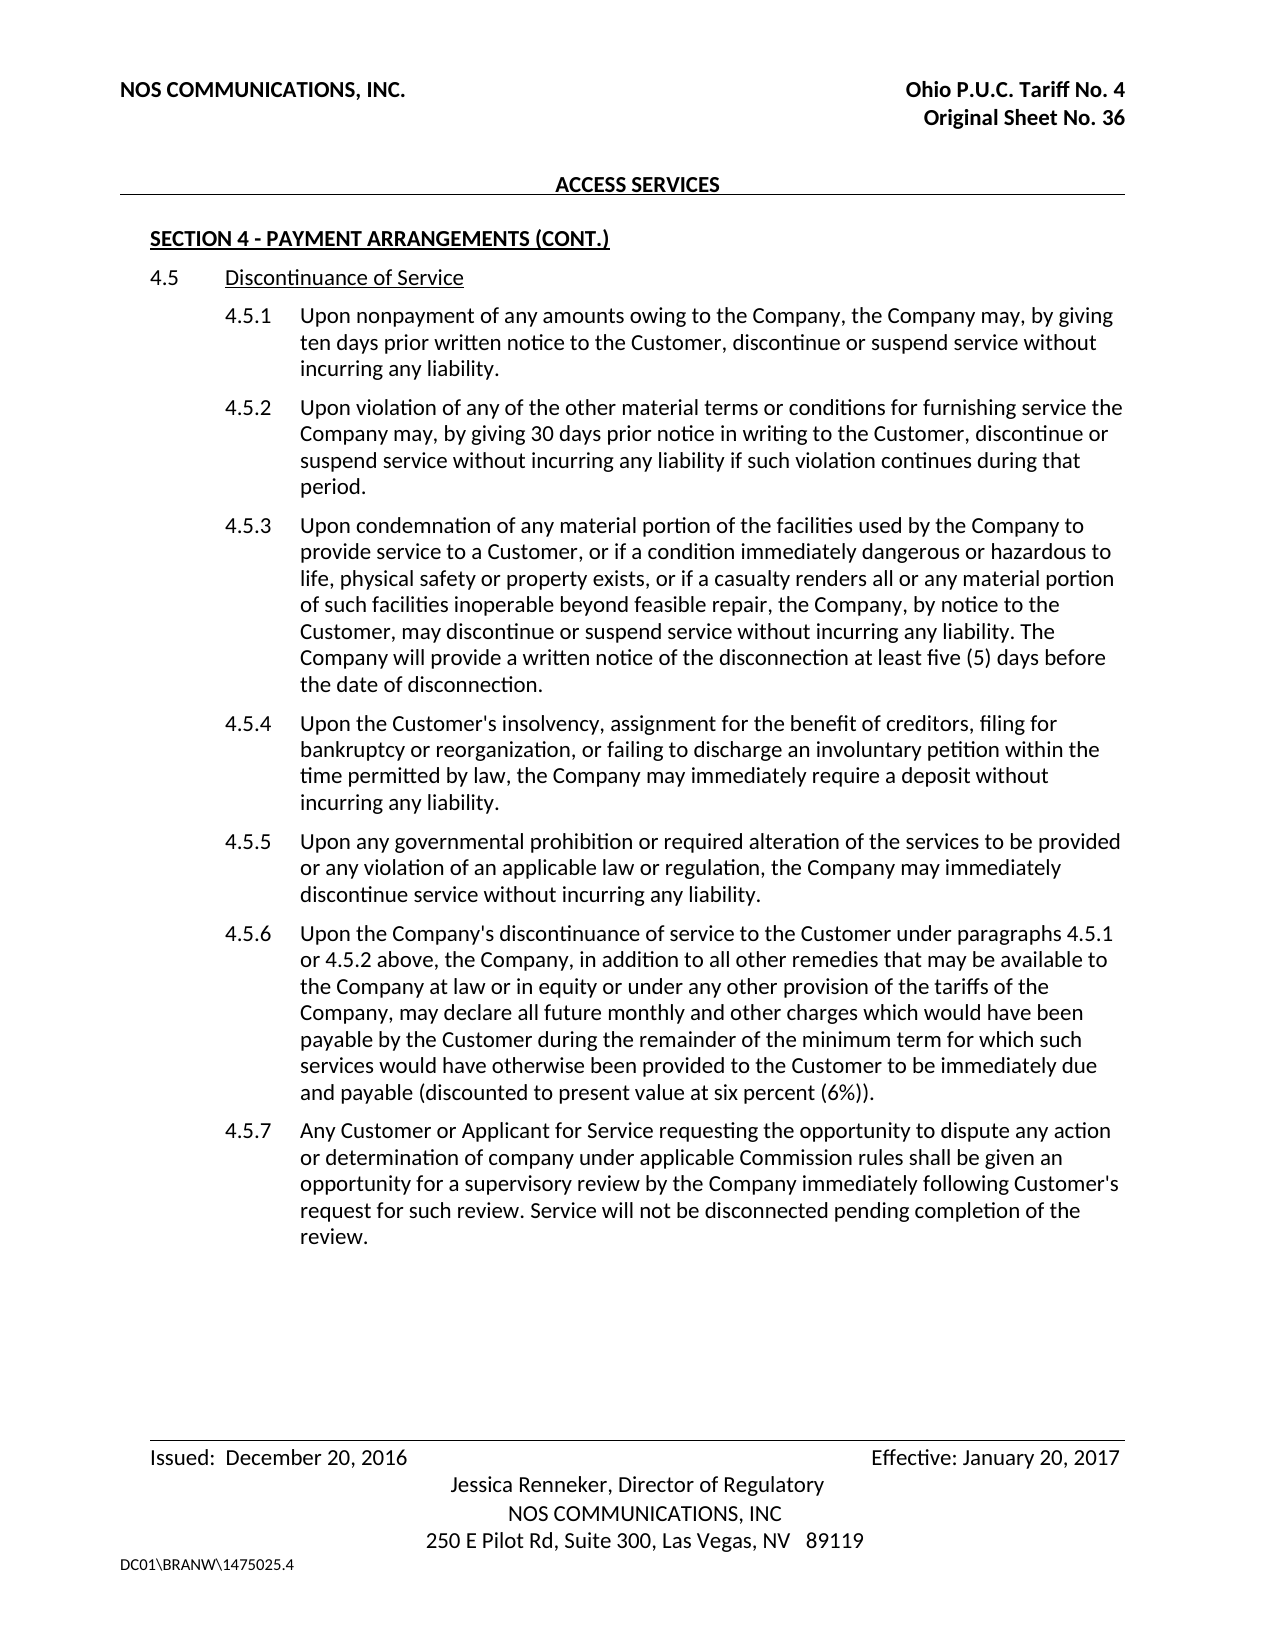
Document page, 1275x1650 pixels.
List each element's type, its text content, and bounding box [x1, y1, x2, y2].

text 4.5.4 Upon the Customer's insolvency, assignment for the benefit of creditors, filing for bankruptcy or reorganization, or failing to discharge an involuntary petition within the time permitted by law, the Company may immediately require a deposit without incurring any liability. [225, 710, 1125, 816]
text 4.5.1 Upon nonpayment of any amounts owing to the Company, the Company may, by giving ten days prior written notice to the Customer, discontinue or suspend service without incurring any liability. [225, 303, 1125, 382]
text 4.5.7 Any Customer or Applicant for Service requesting the opportunity to dispute any action or determination of company under applicable Commission rules shall be given an opportunity for a supervisory review by the Company immediately following Customer's request for such review. Service will not be disconnected pending completion of the review. [225, 1118, 1125, 1250]
text SECTION 4 - PAYMENT ARRANGEMENTS (CONT.) [150, 226, 1125, 252]
text 4.5.5 Upon any governmental prohibition or required alteration of the services to be provided or any violation of an applicable law or regulation, the Company may immediately discontinue service without incurring any liability. [225, 828, 1125, 908]
text 4.5.6 Upon the Company's discontinuance of service to the Customer under paragraphs 4.5.1 or 4.5.2 above, the Company, in addition to all other remedies that may be available to the Company at law or in equity or under any other provision of the tariffs of the Company, may declare all future monthly and other charges which would have been payable by the Customer during the remainder of the minimum term for which such services would have otherwise been provided to the Customer to be immediately due and payable (discounted to present value at six percent (6%)). [225, 920, 1125, 1105]
text 4.5 Discontinuance of Service [150, 264, 1125, 290]
text 4.5.3 Upon condemnation of any material portion of the facilities used by the Company to provide service to a Customer, or if a condition immediately dangerous or hazardous to life, physical safety or property exists, or if a casualty renders all or any material portion of such facilities inoperable beyond feasible repair, the Company, by notice to the Customer, may discontinue or suspend service without incurring any liability. The Company will provide a written notice of the disconnection at least five (5) days before the date of disconnection. [225, 512, 1125, 697]
text 4.5.2 Upon violation of any of the other material terms or conditions for furnishing service the Company may, by giving 30 days prior notice in writing to the Customer, discontinue or suspend service without incurring any liability if such violation continues during that period. [225, 395, 1125, 500]
